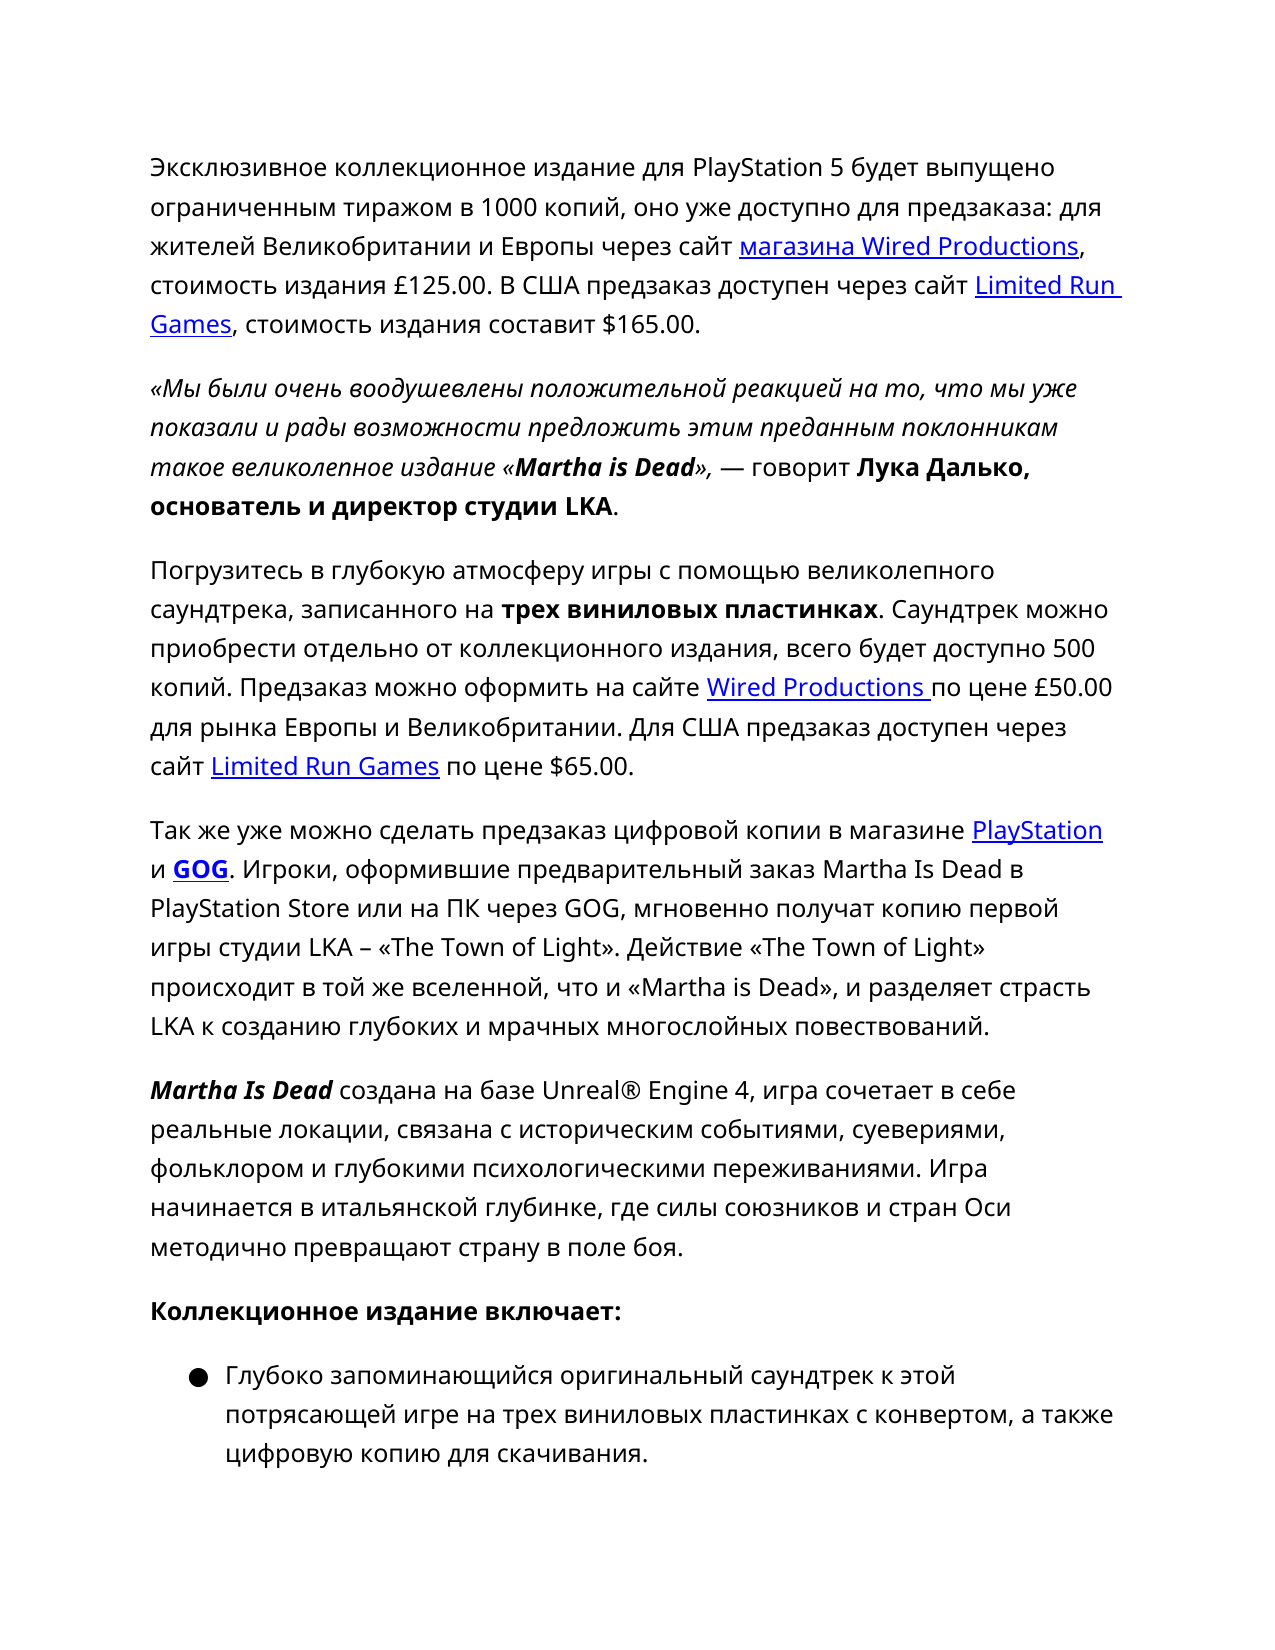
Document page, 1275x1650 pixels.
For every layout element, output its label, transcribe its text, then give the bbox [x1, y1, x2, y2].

text «Мы были очень воодушевлены положительной реакцией на то, что мы уже показали и рады возможности предложить этим преданным поклонникам такое великолепное издание «Martha is Dead», — говорит Лука Далько, основатель и директор студии LKA. [150, 371, 1125, 522]
text Martha Is Dead создана на базе Unreal® Engine 4, игра сочетает в себе реальные локации, связана с историческим событиями, суевериями, фольклором и глубокими психологическими переживаниями. Игра начинается в итальянской глубинке, где силы союзников и стран Оси методично превращают страну в поле боя. [150, 1072, 1125, 1263]
text Коллекционное издание включает: [150, 1293, 1125, 1327]
text Погрузитесь в глубокую атмосферу игры с помощью великолепного саундтрека, записанного на трех виниловых пластинках. Саундтрек можно приобрести отдельно от коллекционного издания, всего будет доступно 500 копий. Предзаказ можно оформить на сайте Wired Productions по цене £50.00 для рынка Европы и Великобритании. Для США предзаказ доступен через сайт Limited Run Games по цене $65.00. [150, 552, 1125, 782]
text Эксклюзивное коллекционное издание для PlayStation 5 будет выпущено ограниченным тиражом в 1000 копий, оно уже доступно для предзаказа: для жителей Великобритании и Европы через сайт магазина Wired Productions, стоимость издания £125.00. В США предзаказ доступен через сайт Limited Run Games, стоимость издания составит $165.00. [150, 150, 1125, 341]
text Так же уже можно сделать предзаказ цифровой копии в магазине PlayStation и GOG. Игроки, оформившие предварительный заказ Martha Is Dead в PlayStation Store или на ПК через GOG, мгновенно получат копию первой игры студии LKA – «The Town of Light». Действие «The Town of Light» происходит в той же вселенной, что и «Martha is Dead», и разделяет страсть LKA к созданию глубоких и мрачных многослойных повествований. [150, 812, 1125, 1042]
list Глубоко запоминающийся оригинальный саундтрек к этой потрясающей игре на трех виниловых пластинках с конвертом, а также цифровую копию для скачивания. [187, 1357, 1125, 1470]
